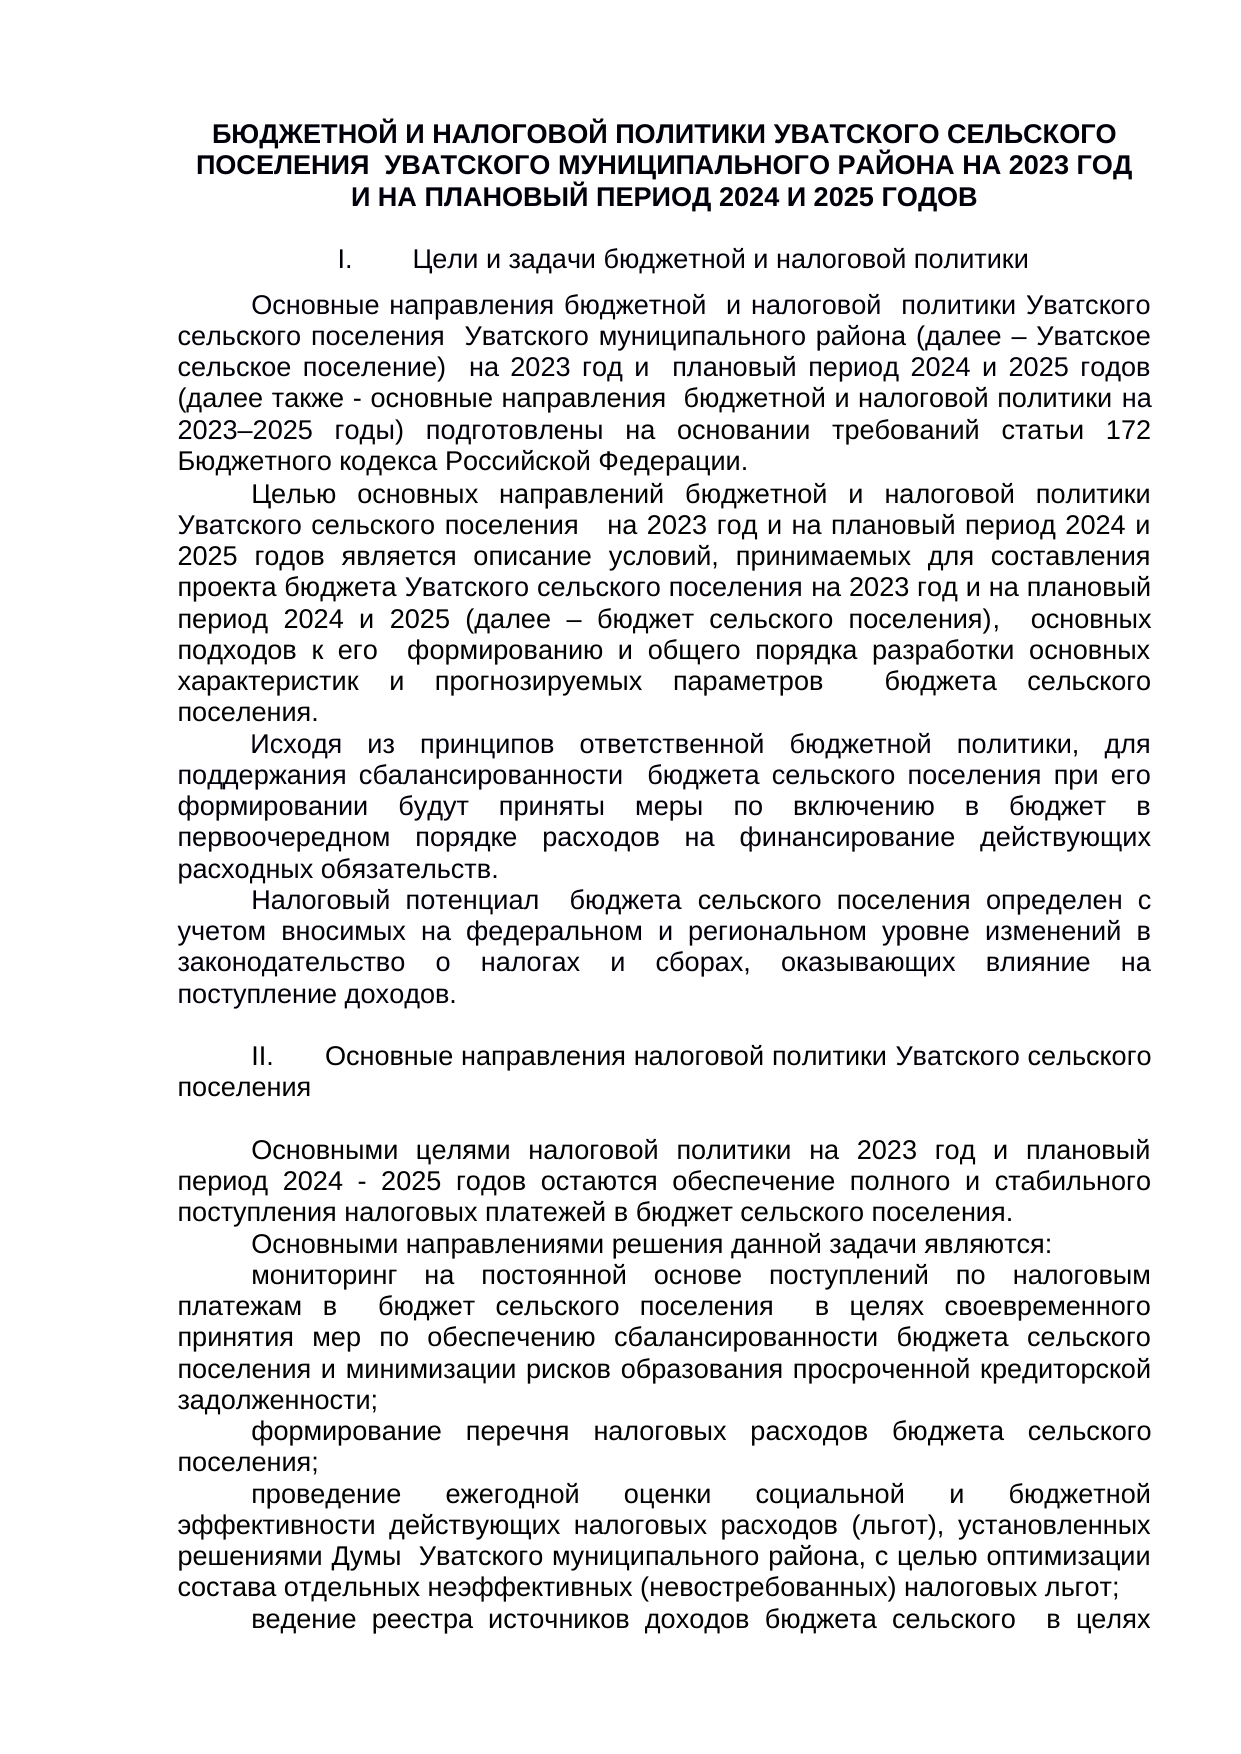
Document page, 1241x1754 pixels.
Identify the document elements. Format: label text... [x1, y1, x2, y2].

text формирование перечня налоговых расходов бюджета сельского поселения; [177, 1415, 1152, 1478]
text проведение ежегодной оценки социальной и бюджетной эффективности действующих налоговых расходов (льгот), установленных решениями Думы Уватского муниципального района, с целью оптимизации состава отдельных неэффективных (невостребованных) налоговых льгот; [177, 1478, 1152, 1603]
text БЮДЖЕТНОЙ И НАЛОГОВОЙ ПОЛИТИКИ УВАТСКОГО СЕЛЬСКОГО ПОСЕЛЕНИЯ УВАТСКОГО МУНИЦИПАЛЬНОГО РАЙОНА НА 2023 ГОД [177, 118, 1152, 181]
text Исходя из принципов ответственной бюджетной политики, для поддержания сбалансированности бюджета сельского поселения при его формировании будут приняты меры по включению в бюджет в первоочередном порядке расходов на финансирование действующих расходных обязательств. [177, 728, 1152, 884]
text Целью основных направлений бюджетной и налоговой политики Уватского сельского поселения на 2023 год и на плановый период 2024 и 2025 годов является описание условий, принимаемых для составления проекта бюджета Уватского сельского поселения на 2023 год и на плановый период 2024 и 2025 (далее – бюджет сельского поселения), основных подходов к его формированию и общего порядка разработки основных характеристик и прогнозируемых параметров бюджета сельского поселения. [177, 478, 1152, 728]
text И НА ПЛАНОВЫЙ ПЕРИОД 2024 И 2025 ГОДОВ [177, 181, 1152, 212]
text Основными направлениями решения данной задачи являются: [177, 1228, 1152, 1259]
text мониторинг на постоянной основе поступлений по налоговым платежам в бюджет сельского поселения в целях своевременного принятия мер по обеспечению сбалансированности бюджета сельского поселения и минимизации рисков образования просроченной кредиторской задолженности; [177, 1259, 1152, 1415]
list Цели и задачи бюджетной и налоговой политики [215, 243, 1152, 274]
text Налоговый потенциал бюджета сельского поселения определен с учетом вносимых на федеральном и региональном уровне изменений в законодательство о налогах и сборах, оказывающих влияние на поступление доходов. [177, 884, 1152, 1009]
list Основные направления налоговой политики Уватского сельского поселения [177, 1040, 1152, 1103]
text Основные направления бюджетной и налоговой политики Уватского сельского поселения Уватского муниципального района (далее – Уватское сельское поселение) на 2023 год и плановый период 2024 и 2025 годов (далее также - основные направления бюджетной и налоговой политики на 2023–2025 годы) подготовлены на основании требований статьи 172 Бюджетного кодекса Российской Федерации. [177, 289, 1152, 478]
text Основными целями налоговой политики на 2023 год и плановый период 2024 - 2025 годов остаются обеспечение полного и стабильного поступления налоговых платежей в бюджет сельского поселения. [177, 1134, 1152, 1228]
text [177, 1603, 1152, 1634]
